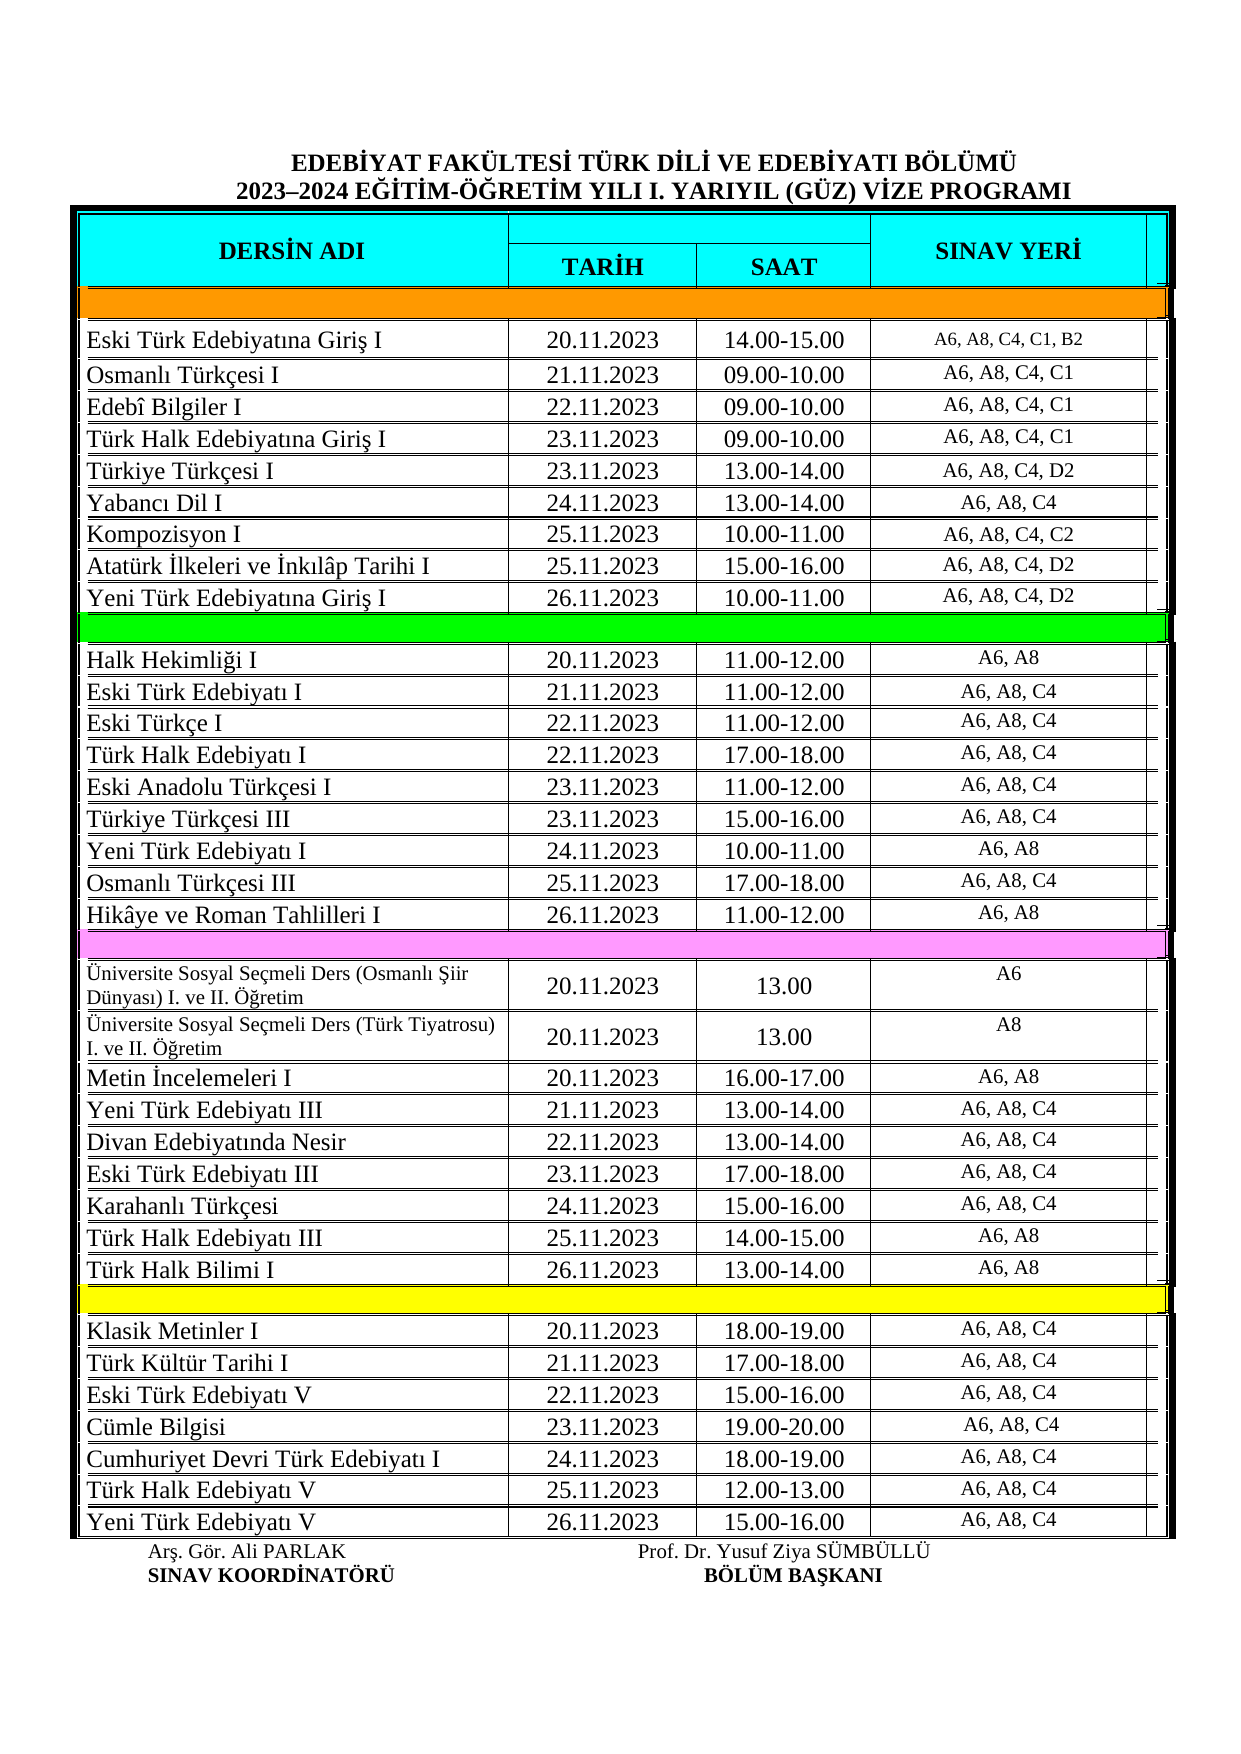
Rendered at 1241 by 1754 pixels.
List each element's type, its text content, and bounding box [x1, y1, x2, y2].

table_cell A6, A8, C4, C2 [871, 520, 1146, 548]
table_cell A6, A8, C4 [871, 740, 1146, 769]
table_cell Eski Türk Edebiyatı V [80, 1377, 508, 1409]
table_cell [1147, 1504, 1169, 1536]
table_cell 25.11.2023 [509, 551, 696, 580]
table_cell [1147, 1124, 1169, 1156]
table_cell [1147, 453, 1167, 484]
table_cell Cümle Bilgisi [80, 1409, 508, 1441]
table_cell 24.11.2023 [509, 836, 696, 865]
table_cell 20.11.2023 [509, 961, 696, 1009]
text 2023–2024 EĞİTİM-ÖĞRETİM YILI I. YARIYIL (GÜZ) VİZE PROGRAMI [148, 176, 1160, 205]
table_cell A6, A8, C4 [871, 1444, 1146, 1472]
table_cell 22.11.2023 [509, 1127, 696, 1156]
table_cell Türk Kültür Tarihi I [77, 1345, 508, 1377]
table_cell A6, A8 [871, 1064, 1146, 1092]
table_cell 24.11.2023 [509, 1444, 696, 1472]
table_cell 15.00-16.00 [697, 804, 870, 833]
table_cell Yeni Türk Edebiyatı I [77, 833, 508, 865]
table_cell 26.11.2023 [509, 900, 696, 928]
table_cell A6, A8, C4 [871, 1159, 1146, 1188]
table_cell 26.11.2023 [509, 1255, 696, 1283]
table_cell Üniversite Sosyal Seçmeli Ders (Türk Tiyatrosu) I. ve II. Öğretim [77, 1009, 508, 1060]
table_cell A6, A8 [871, 645, 1146, 673]
table_cell 19.00-20.00 [697, 1412, 870, 1441]
table_cell 20.11.2023 [509, 1316, 696, 1345]
table_cell 15.00-16.00 [697, 1508, 870, 1536]
table_cell A6, A8, C4 [871, 488, 1146, 516]
table_cell A6, A8 [871, 900, 1146, 928]
table_cell 23.11.2023 [509, 424, 696, 453]
table_cell Türk Halk Edebiyatı V [80, 1473, 508, 1504]
table_cell 22.11.2023 [509, 740, 696, 769]
table_cell A6, A8, C4 [871, 1508, 1146, 1536]
table_cell [1147, 897, 1167, 928]
table_cell Türk Halk Edebiyatı III [80, 1220, 508, 1252]
table_cell 20.11.2023 [509, 321, 696, 357]
table_cell Edebî Bilgiler I [77, 389, 508, 421]
text Arş. Gör. Ali PARLAK Prof. Dr. Yusuf Ziya SÜMBÜLLÜ [148, 1539, 1093, 1563]
text SINAV KOORDİNATÖRÜ BÖLÜM BAŞKANI [148, 1563, 1093, 1587]
table_cell [1147, 1473, 1167, 1504]
table_cell 14.00-15.00 [697, 321, 870, 357]
table_cell 22.11.2023 [509, 709, 696, 737]
table_cell 25.11.2023 [509, 1476, 696, 1504]
table_cell 15.00-16.00 [697, 1380, 870, 1409]
table_cell A6, A8, C4 [871, 1476, 1146, 1504]
table_cell A6, A8, C4 [871, 804, 1146, 833]
table_cell Üniversite Sosyal Seçmeli Ders (Osmanlı Şiir Dünyası) I. ve II. Öğretim [77, 958, 508, 1009]
table_header [1147, 215, 1166, 286]
table_cell 24.11.2023 [509, 488, 696, 516]
table_cell [1147, 1092, 1169, 1124]
table_cell TARİH [509, 244, 696, 286]
table_cell 21.11.2023 [509, 677, 696, 705]
table_cell [1147, 865, 1167, 897]
table_cell Klasik Metinler I [77, 1313, 508, 1345]
table_cell [1147, 1377, 1167, 1409]
table_cell 21.11.2023 [509, 1095, 696, 1124]
table_cell Karahanlı Türkçesi [77, 1188, 508, 1220]
table_cell A6, A8, C4 [871, 1127, 1146, 1156]
table_cell 20.11.2023 [509, 1064, 696, 1092]
table_cell 23.11.2023 [509, 804, 696, 833]
table_cell 20.11.2023 [509, 1012, 696, 1060]
text EDEBİYAT FAKÜLTESİ TÜRK DİLİ VE EDEBİYATI BÖLÜMÜ [148, 148, 1160, 176]
table_cell 22.11.2023 [509, 1380, 696, 1409]
table_cell [1147, 1188, 1169, 1220]
table_cell 12.00-13.00 [697, 1476, 870, 1504]
table_cell 23.11.2023 [509, 1412, 696, 1441]
table_cell 17.00-18.00 [697, 1348, 870, 1377]
table_cell 09.00-10.00 [697, 392, 870, 421]
table_cell [1147, 769, 1169, 801]
table_cell A8 [871, 1012, 1146, 1060]
table_cell [1147, 961, 1166, 1009]
table_cell 17.00-18.00 [697, 740, 870, 769]
table_cell [1147, 1009, 1169, 1060]
table_cell [77, 612, 1165, 642]
table_cell Yeni Türk Edebiyatına Giriş I [77, 580, 508, 612]
table_cell A6, A8, C4 [871, 1316, 1146, 1345]
table_cell 13.00 [697, 961, 870, 1009]
table_cell 11.00-12.00 [697, 645, 870, 673]
table_cell [1147, 1060, 1169, 1092]
table_cell 23.11.2023 [509, 1159, 696, 1188]
table_cell Yeni Türk Edebiyatı III [77, 1092, 508, 1124]
table_header DERSİN ADI [80, 215, 508, 286]
table_cell Eski Türkçe I [77, 705, 508, 737]
table_cell 16.00-17.00 [697, 1064, 870, 1092]
table_cell [1147, 801, 1169, 833]
table_cell A6, A8, C4, D2 [871, 583, 1146, 612]
table_cell Türk Halk Edebiyatına Giriş I [80, 421, 508, 453]
table_cell 09.00-10.00 [697, 424, 870, 453]
table_cell 13.00 [697, 1012, 870, 1060]
table_cell 22.11.2023 [509, 392, 696, 421]
table_cell [1147, 645, 1166, 673]
table_cell [1147, 580, 1169, 612]
table_cell 09.00-10.00 [697, 360, 870, 389]
table_cell 13.00-14.00 [697, 1127, 870, 1156]
table_cell [1147, 1409, 1167, 1441]
table_cell [1147, 548, 1169, 580]
table_cell Türkiye Türkçesi III [77, 801, 508, 833]
table_cell A6, A8, C4, D2 [871, 551, 1146, 580]
table_cell Eski Türk Edebiyatı III [77, 1156, 508, 1188]
table_cell [1147, 1156, 1169, 1188]
table_cell [1147, 389, 1169, 421]
table_cell A6, A8, C4 [871, 1191, 1146, 1220]
table_cell [1147, 1220, 1167, 1252]
table_cell Halk Hekimliği I [80, 642, 508, 673]
table_cell Hikâye ve Roman Tahlilleri I [80, 897, 508, 928]
table_cell SAAT [697, 244, 870, 286]
table_cell 15.00-16.00 [697, 551, 870, 580]
table_cell 11.00-12.00 [697, 900, 870, 928]
table_cell 26.11.2023 [509, 1508, 696, 1536]
table_cell Eski Anadolu Türkçesi I [77, 769, 508, 801]
table_cell 18.00-19.00 [697, 1444, 870, 1472]
table_cell A6, A8, C4 [871, 1348, 1146, 1377]
table_cell Osmanlı Türkçesi I [77, 357, 508, 389]
table_cell Eski Türk Edebiyatı I [80, 674, 508, 705]
table_cell A6, A8 [871, 836, 1146, 865]
table_header [509, 215, 870, 243]
table_cell Atatürk İlkeleri ve İnkılâp Tarihi I [77, 548, 508, 580]
table_cell A6, A8, C4 [871, 1412, 1146, 1441]
table_cell [1147, 485, 1167, 516]
table_cell [80, 929, 1165, 958]
table_cell A6, A8, C4, C1 [871, 424, 1146, 453]
table_cell A6, A8, C4 [871, 868, 1146, 897]
table_cell 14.00-15.00 [697, 1223, 870, 1252]
table_cell [1147, 674, 1167, 705]
table_cell A6, A8, C4, C1, B2 [871, 321, 1146, 357]
table_cell A6, A8, C4 [871, 772, 1146, 801]
table_cell [1147, 705, 1169, 737]
table_cell Metin İncelemeleri I [77, 1060, 508, 1092]
table_cell 24.11.2023 [509, 1191, 696, 1220]
table_cell 10.00-11.00 [697, 520, 870, 548]
table_cell 17.00-18.00 [697, 868, 870, 897]
table_cell 13.00-14.00 [697, 456, 870, 484]
table_cell 10.00-11.00 [697, 836, 870, 865]
table_cell 13.00-14.00 [697, 1095, 870, 1124]
table_cell 20.11.2023 [509, 645, 696, 673]
table_cell 11.00-12.00 [697, 709, 870, 737]
table_cell 18.00-19.00 [697, 1316, 870, 1345]
table_cell 23.11.2023 [509, 772, 696, 801]
table_cell A6, A8 [871, 1223, 1146, 1252]
table_cell [80, 1284, 1165, 1313]
table_cell 21.11.2023 [509, 1348, 696, 1377]
table_cell [1147, 1316, 1166, 1345]
table_cell A6, A8, C4, C1 [871, 360, 1146, 389]
table_cell Türk Halk Edebiyatı I [77, 737, 508, 769]
table_cell A6, A8, C4 [871, 709, 1146, 737]
table_cell [1147, 1345, 1169, 1377]
table_cell [1147, 833, 1169, 865]
table_cell Türkiye Türkçesi I [80, 453, 508, 484]
table_cell [1147, 1252, 1167, 1283]
table_cell A6, A8 [871, 1255, 1146, 1283]
table_cell [77, 286, 1165, 318]
table_cell 21.11.2023 [509, 360, 696, 389]
table_cell Eski Türk Edebiyatına Giriş I [77, 318, 508, 357]
table_cell Türk Halk Bilimi I [80, 1252, 508, 1283]
table_cell A6, A8, C4 [871, 677, 1146, 705]
table_cell Kompozisyon I [80, 516, 508, 548]
table_cell 25.11.2023 [509, 1223, 696, 1252]
table_cell 23.11.2023 [509, 456, 696, 484]
table_cell Yeni Türk Edebiyatı V [77, 1504, 508, 1536]
table_cell 17.00-18.00 [697, 1159, 870, 1188]
table_cell A6, A8, C4, C1 [871, 392, 1146, 421]
table_cell Cumhuriyet Devri Türk Edebiyatı I [80, 1441, 508, 1472]
table_cell A6, A8, C4 [871, 1380, 1146, 1409]
table_cell 13.00-14.00 [697, 488, 870, 516]
table_cell 10.00-11.00 [697, 583, 870, 612]
table_cell [1147, 421, 1167, 453]
table_cell A6, A8, C4, D2 [871, 456, 1146, 484]
table_cell Osmanlı Türkçesi III [80, 865, 508, 897]
table_cell 11.00-12.00 [697, 677, 870, 705]
table_cell Divan Edebiyatında Nesir [77, 1124, 508, 1156]
table_cell [1147, 357, 1169, 389]
table_cell A6 [871, 961, 1146, 1009]
table_cell 15.00-16.00 [697, 1191, 870, 1220]
table_cell 25.11.2023 [509, 868, 696, 897]
table_header SINAV YERİ [871, 215, 1146, 286]
table_cell [1147, 321, 1166, 357]
table_cell [1147, 1441, 1167, 1472]
table_cell 25.11.2023 [509, 520, 696, 548]
table_cell [1147, 516, 1167, 548]
table_cell A6, A8, C4 [871, 1095, 1146, 1124]
table_cell 11.00-12.00 [697, 772, 870, 801]
table_cell 26.11.2023 [509, 583, 696, 612]
table_cell Yabancı Dil I [80, 485, 508, 516]
table_cell 13.00-14.00 [697, 1255, 870, 1283]
table_cell [1147, 737, 1169, 769]
